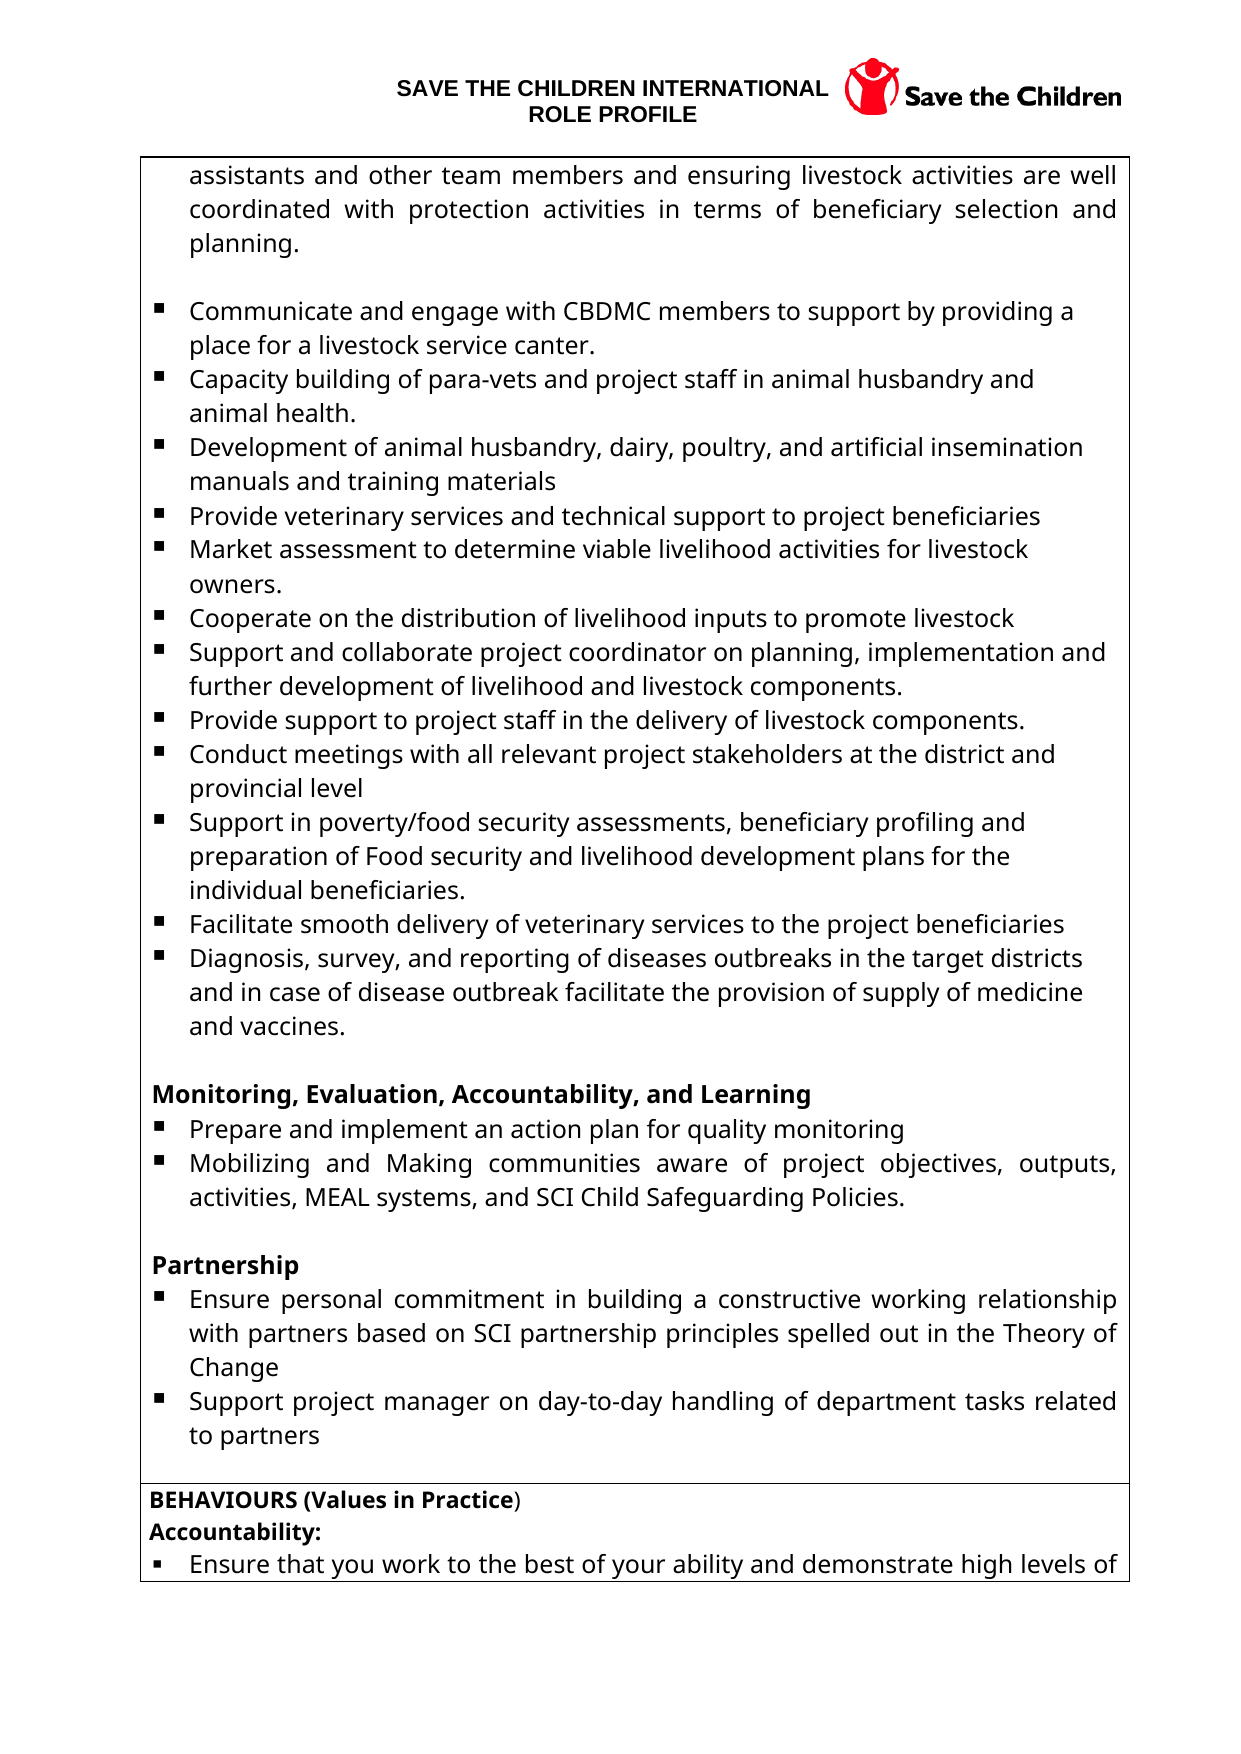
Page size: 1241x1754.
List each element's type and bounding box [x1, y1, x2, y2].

table_cell [141, 158, 1129, 1483]
picture [845, 58, 1121, 115]
table_cell [141, 1484, 1129, 1581]
